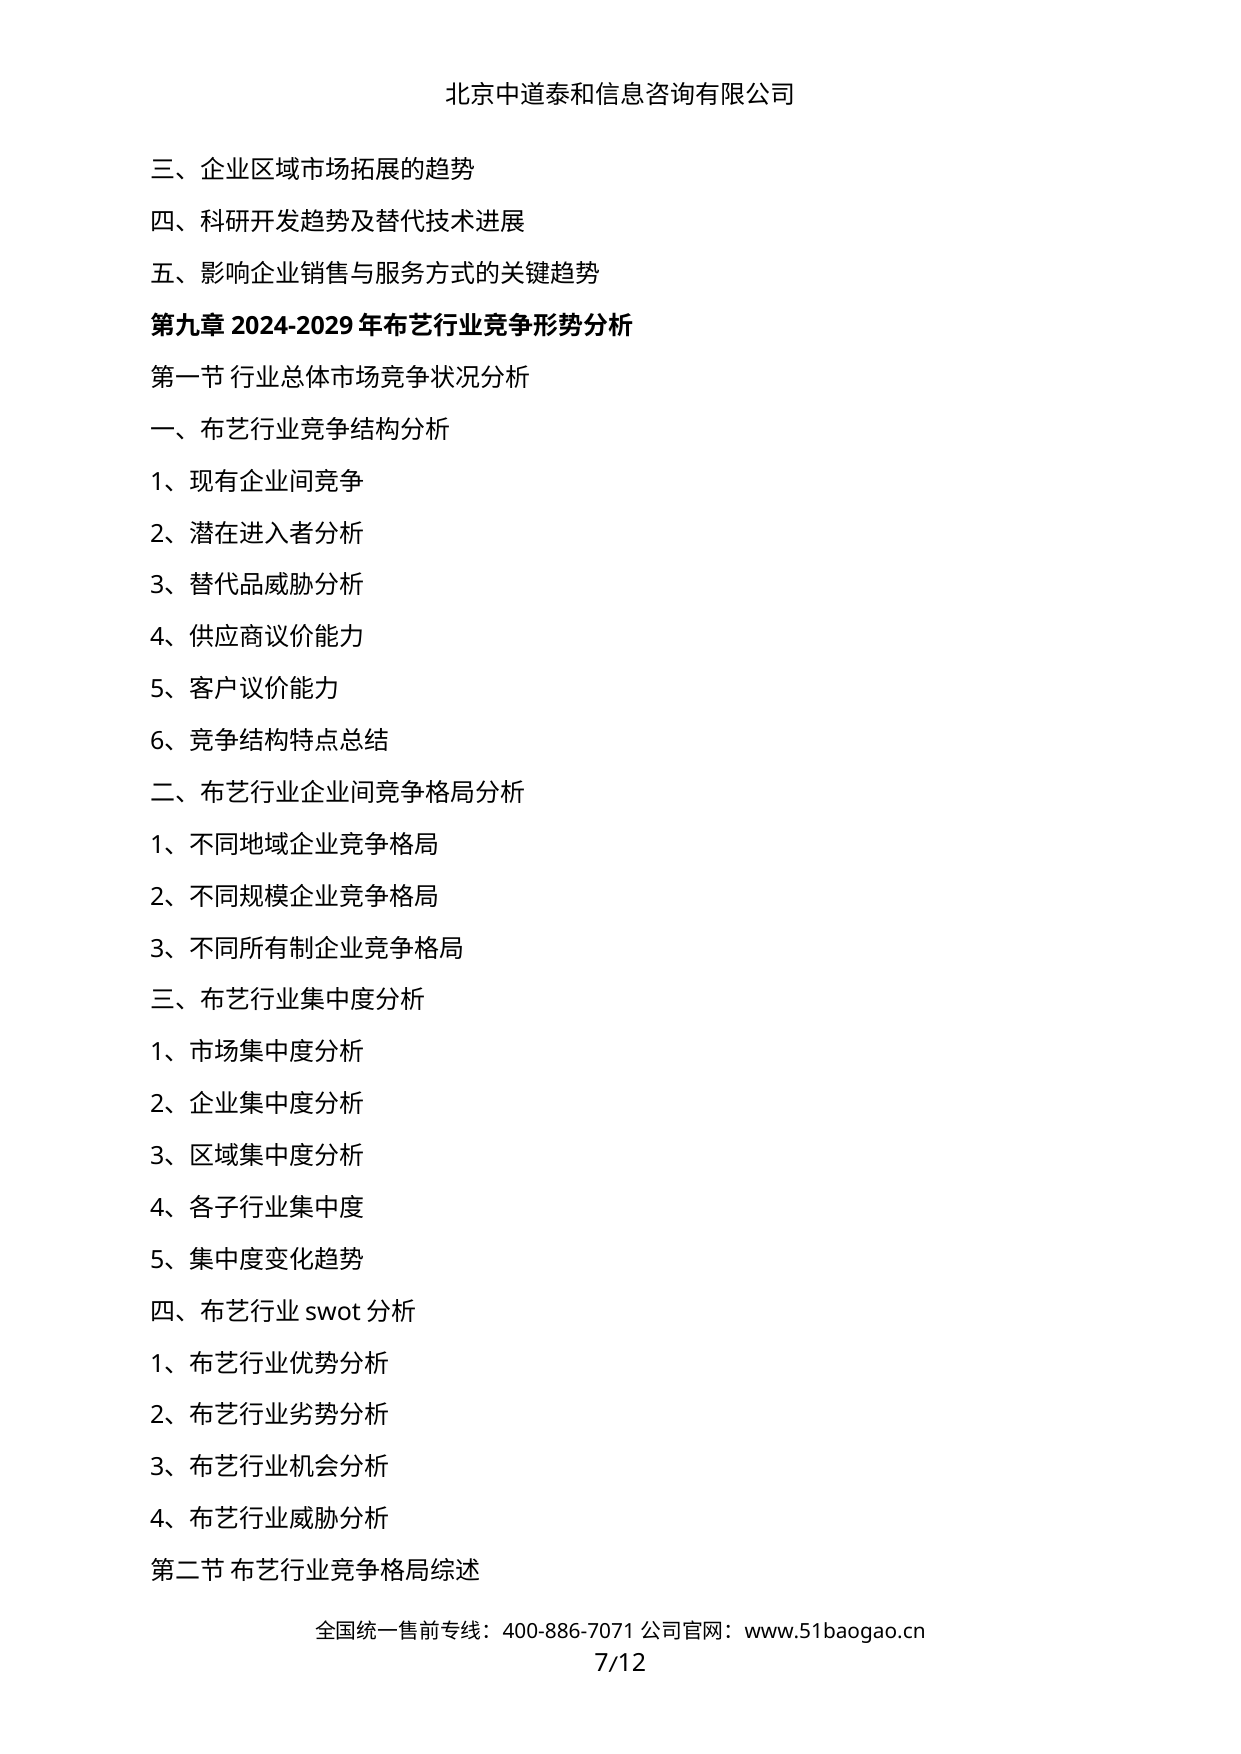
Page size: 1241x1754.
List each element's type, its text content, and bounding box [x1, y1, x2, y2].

text 3、替代品威胁分析 [150, 565, 1090, 601]
text 第二节 布艺行业竞争格局综述 [150, 1551, 1090, 1587]
text 1、不同地域企业竞争格局 [150, 824, 1090, 861]
text 4、供应商议价能力 [150, 617, 1090, 653]
text 四、科研开发趋势及替代技术进展 [150, 202, 1090, 238]
text 二、布艺行业企业间竞争格局分析 [150, 772, 1090, 809]
text 1、市场集中度分析 [150, 1032, 1090, 1068]
text 三、企业区域市场拓展的趋势 [150, 150, 1090, 186]
text 四、布艺行业swot分析 [150, 1291, 1090, 1327]
text 2、潜在进入者分析 [150, 513, 1090, 549]
text 三、布艺行业集中度分析 [150, 980, 1090, 1016]
text 3、不同所有制企业竞争格局 [150, 928, 1090, 964]
text 2、企业集中度分析 [150, 1084, 1090, 1120]
text 1、布艺行业优势分析 [150, 1343, 1090, 1379]
text 5、集中度变化趋势 [150, 1239, 1090, 1276]
text 五、影响企业销售与服务方式的关键趋势 [150, 254, 1090, 290]
text 2、不同规模企业竞争格局 [150, 876, 1090, 912]
text 3、布艺行业机会分析 [150, 1447, 1090, 1483]
text 3、区域集中度分析 [150, 1136, 1090, 1172]
text 第一节 行业总体市场竞争状况分析 [150, 357, 1090, 394]
text 一、布艺行业竞争结构分析 [150, 409, 1090, 446]
text 4、各子行业集中度 [150, 1187, 1090, 1224]
text 4、布艺行业威胁分析 [150, 1499, 1090, 1535]
text 2、布艺行业劣势分析 [150, 1395, 1090, 1431]
text 1、现有企业间竞争 [150, 461, 1090, 497]
text 5、客户议价能力 [150, 669, 1090, 705]
text 第九章 2024-2029年布艺行业竞争形势分析 [150, 306, 1090, 342]
text 6、竞争结构特点总结 [150, 721, 1090, 757]
